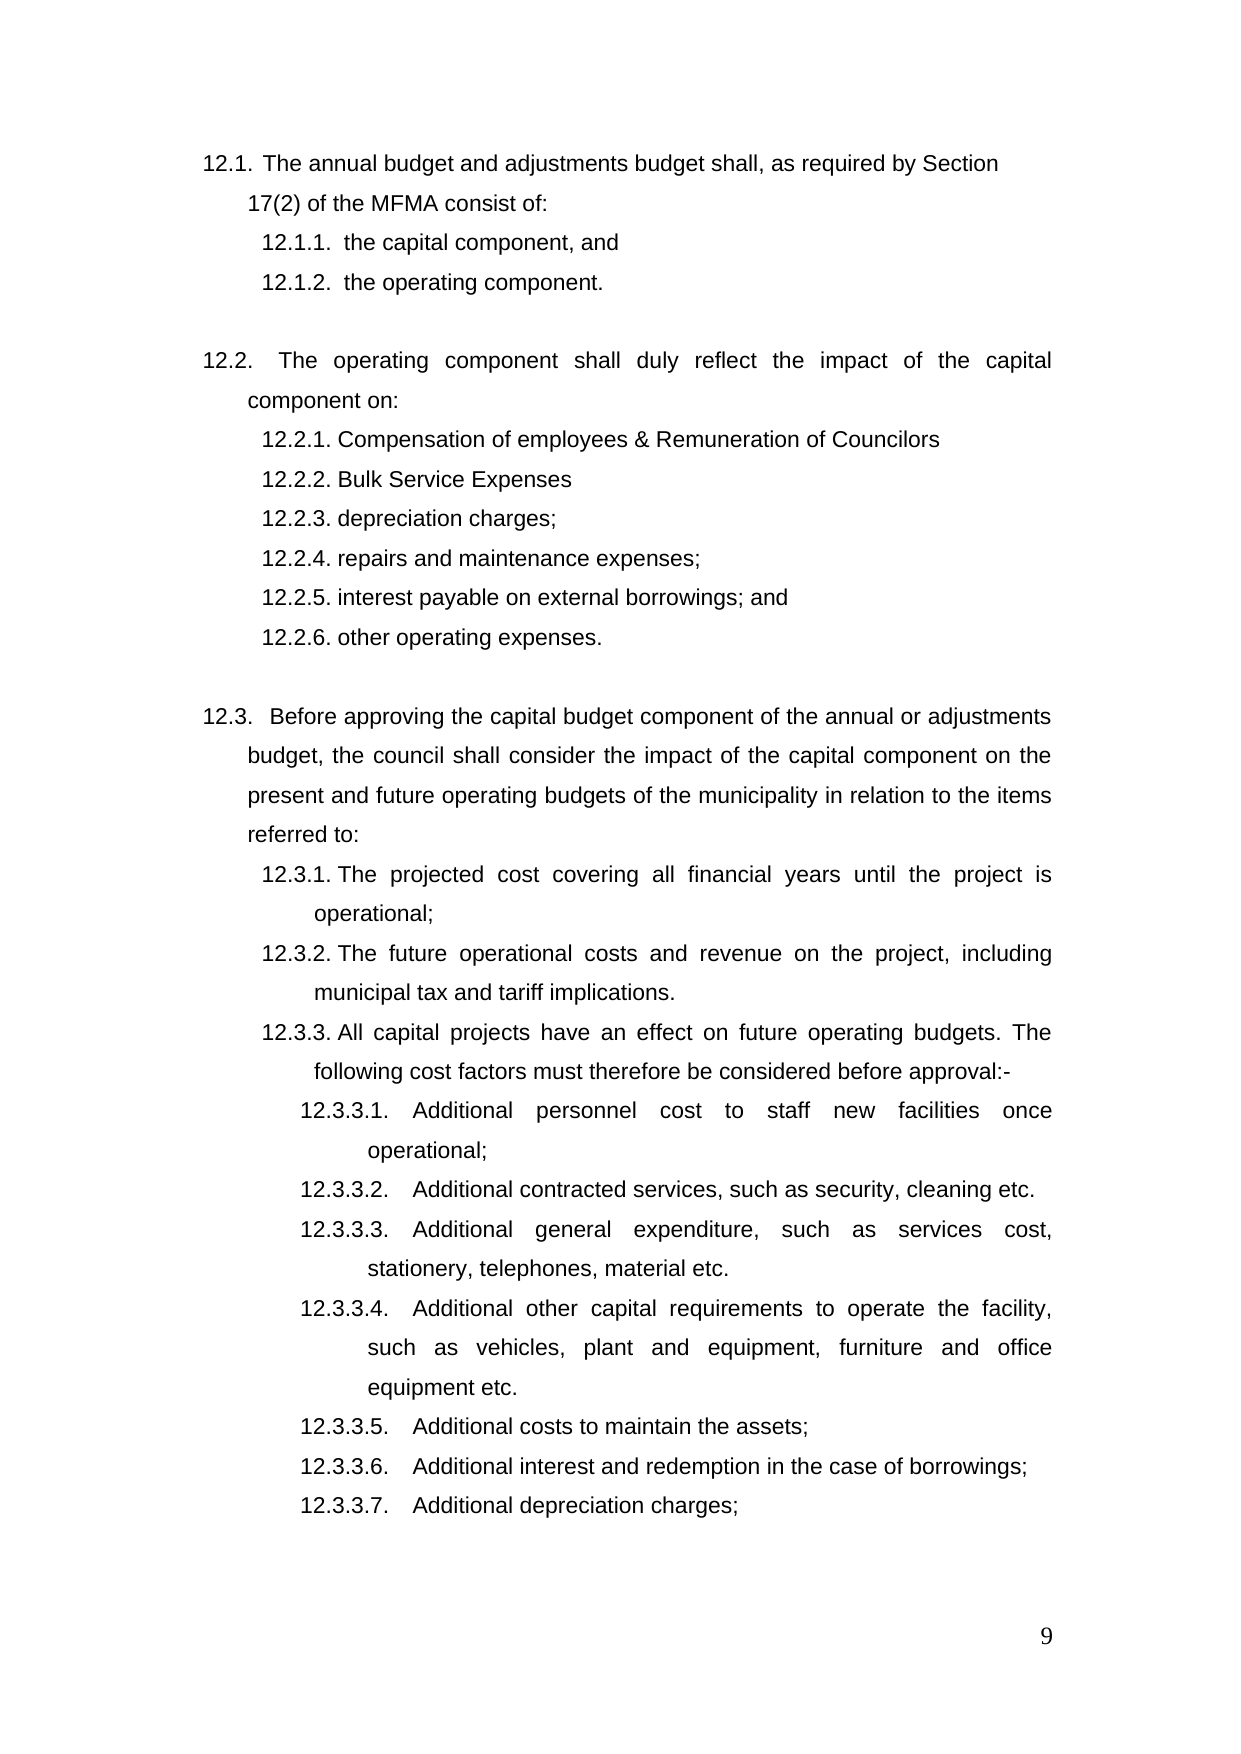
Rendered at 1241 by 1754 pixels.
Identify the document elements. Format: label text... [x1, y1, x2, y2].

list The annual budget and adjustments budget shall, as required by Section 17(2) of the MFMA consist of: [202, 150, 1053, 216]
list the operating component. [261, 268, 1053, 295]
list Additional personnel cost to staff new facilities once operational; [300, 1097, 1053, 1163]
list Additional costs to maintain the assets; [300, 1413, 1053, 1440]
list repairs and maintenance expenses; [261, 545, 1053, 571]
list Additional general expenditure, such as services cost, stationery, telephones, material etc. [300, 1216, 1053, 1282]
list Additional depreciation charges; [300, 1492, 1053, 1519]
list Additional contracted services, such as security, cleaning etc. [300, 1176, 1053, 1203]
list other operating expenses. [261, 624, 1053, 650]
list Additional other capital requirements to operate the facility, such as vehicles, plant and equipment, furniture and office equipment etc. [300, 1295, 1053, 1400]
list interest payable on external borrowings; and [261, 584, 1053, 611]
list the capital component, and [261, 229, 1053, 255]
list The future operational costs and revenue on the project, including municipal tax and tariff implications. [261, 939, 1053, 1005]
list Compensation of employees & Remuneration of Councilors [261, 426, 1053, 453]
list The operating component shall duly reflect the impact of the capital component on: [202, 347, 1053, 413]
list The projected cost covering all financial years until the project is operational; [261, 861, 1053, 926]
list Before approving the capital budget component of the annual or adjustments budget, the council shall consider the impact of the capital component on the present and future operating budgets of the municipality in relation to the items referred to: [202, 703, 1053, 847]
list Bulk Service Expenses [261, 466, 1053, 492]
list Additional interest and redemption in the case of borrowings; [300, 1453, 1053, 1479]
list depreciation charges; [261, 505, 1053, 532]
list All capital projects have an effect on future operating budgets. The following cost factors must therefore be considered before approval:- [261, 1018, 1053, 1084]
